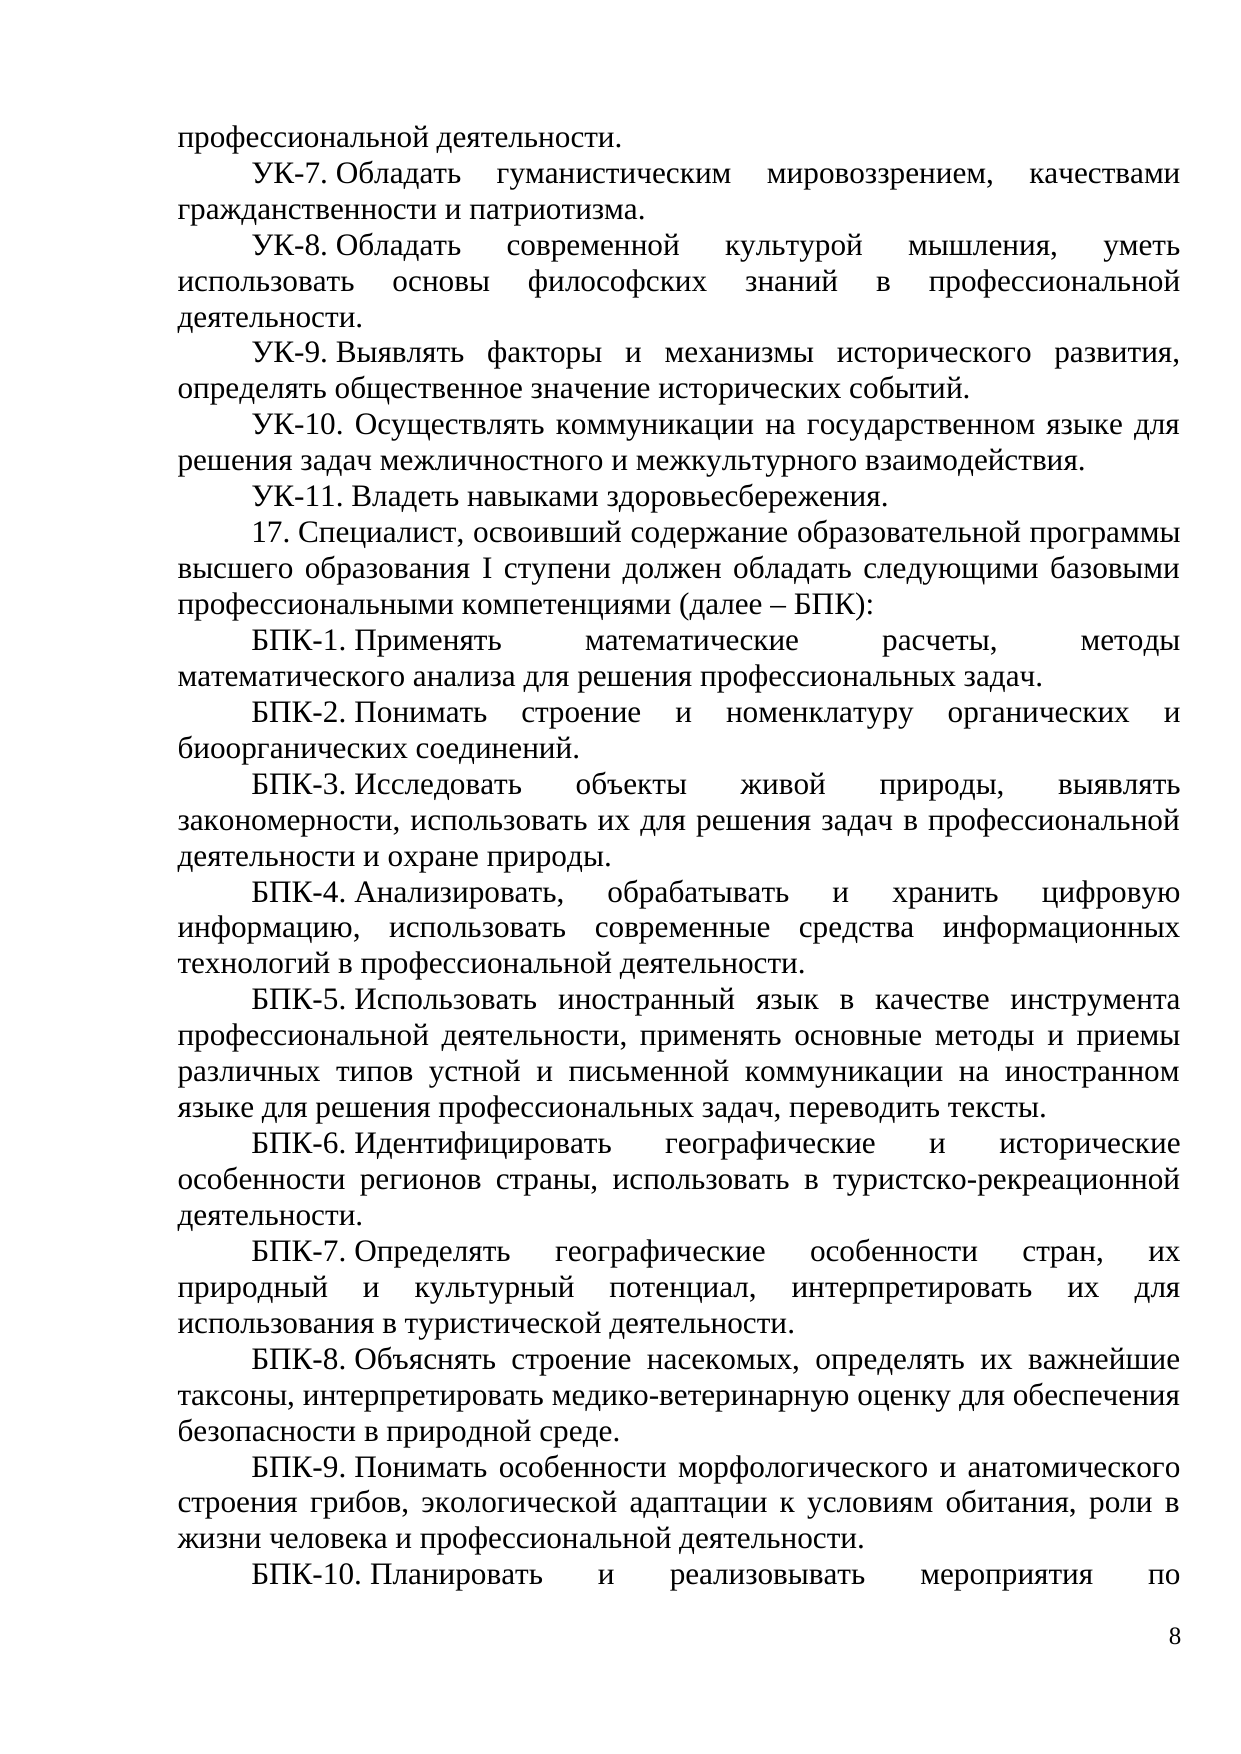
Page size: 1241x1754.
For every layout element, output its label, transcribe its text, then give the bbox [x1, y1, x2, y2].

text 17. Специалист, освоивший содержание образовательной программы высшего образования I ступени должен обладать следующими базовыми профессиональными компетенциями (далее – БПК): [177, 513, 1181, 621]
text БПК-6. Идентифицировать географические и исторические особенности регионов страны, использовать в туристско-рекреационной деятельности. [177, 1124, 1181, 1232]
text БПК-9. Понимать особенности морфологического и анатомического строения грибов, экологической адаптации к условиям обитания, роли в жизни человека и профессиональной деятельности. [177, 1448, 1181, 1556]
text УК-7. Обладать гуманистическим мировоззрением, качествами гражданственности и патриотизма. [177, 154, 1181, 226]
text УК-9. Выявлять факторы и механизмы исторического развития, определять общественное значение исторических событий. [177, 334, 1181, 406]
text УК-10. Осуществлять коммуникации на государственном языке для решения задач межличностного и межкультурного взаимодействия. [177, 406, 1181, 477]
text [177, 1556, 1181, 1592]
text БПК-1. Применять математические расчеты, методы математического анализа для решения профессиональных задач. [177, 621, 1181, 693]
text БПК-8. Объяснять строение насекомых, определять их важнейшие таксоны, интерпретировать медико-ветеринарную оценку для обеспечения безопасности в природной среде. [177, 1340, 1181, 1448]
text БПК-7. Определять географические особенности стран, их природный и культурный потенциал, интерпретировать их для использования в туристической деятельности. [177, 1232, 1181, 1340]
text БПК-3. Исследовать объекты живой природы, выявлять закономерности, использовать их для решения задач в профессиональной деятельности и охране природы. [177, 765, 1181, 873]
text УК-11. Владеть навыками здоровьесбережения. [177, 477, 1181, 513]
text УК-8. Обладать современной культурой мышления, уметь использовать основы философских знаний в профессиональной деятельности. [177, 226, 1181, 334]
text БПК-4. Анализировать, обрабатывать и хранить цифровую информацию, использовать современные средства информационных технологий в профессиональной деятельности. [177, 873, 1181, 981]
text БПК-5. Использовать иностранный язык в качестве инструмента профессиональной деятельности, применять основные методы и приемы различных типов устной и письменной коммуникации на иностранном языке для решения профессиональных задач, переводить тексты. [177, 981, 1181, 1124]
text БПК-2. Понимать строение и номенклатуру органических и биоорганических соединений. [177, 693, 1181, 765]
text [177, 118, 1181, 154]
